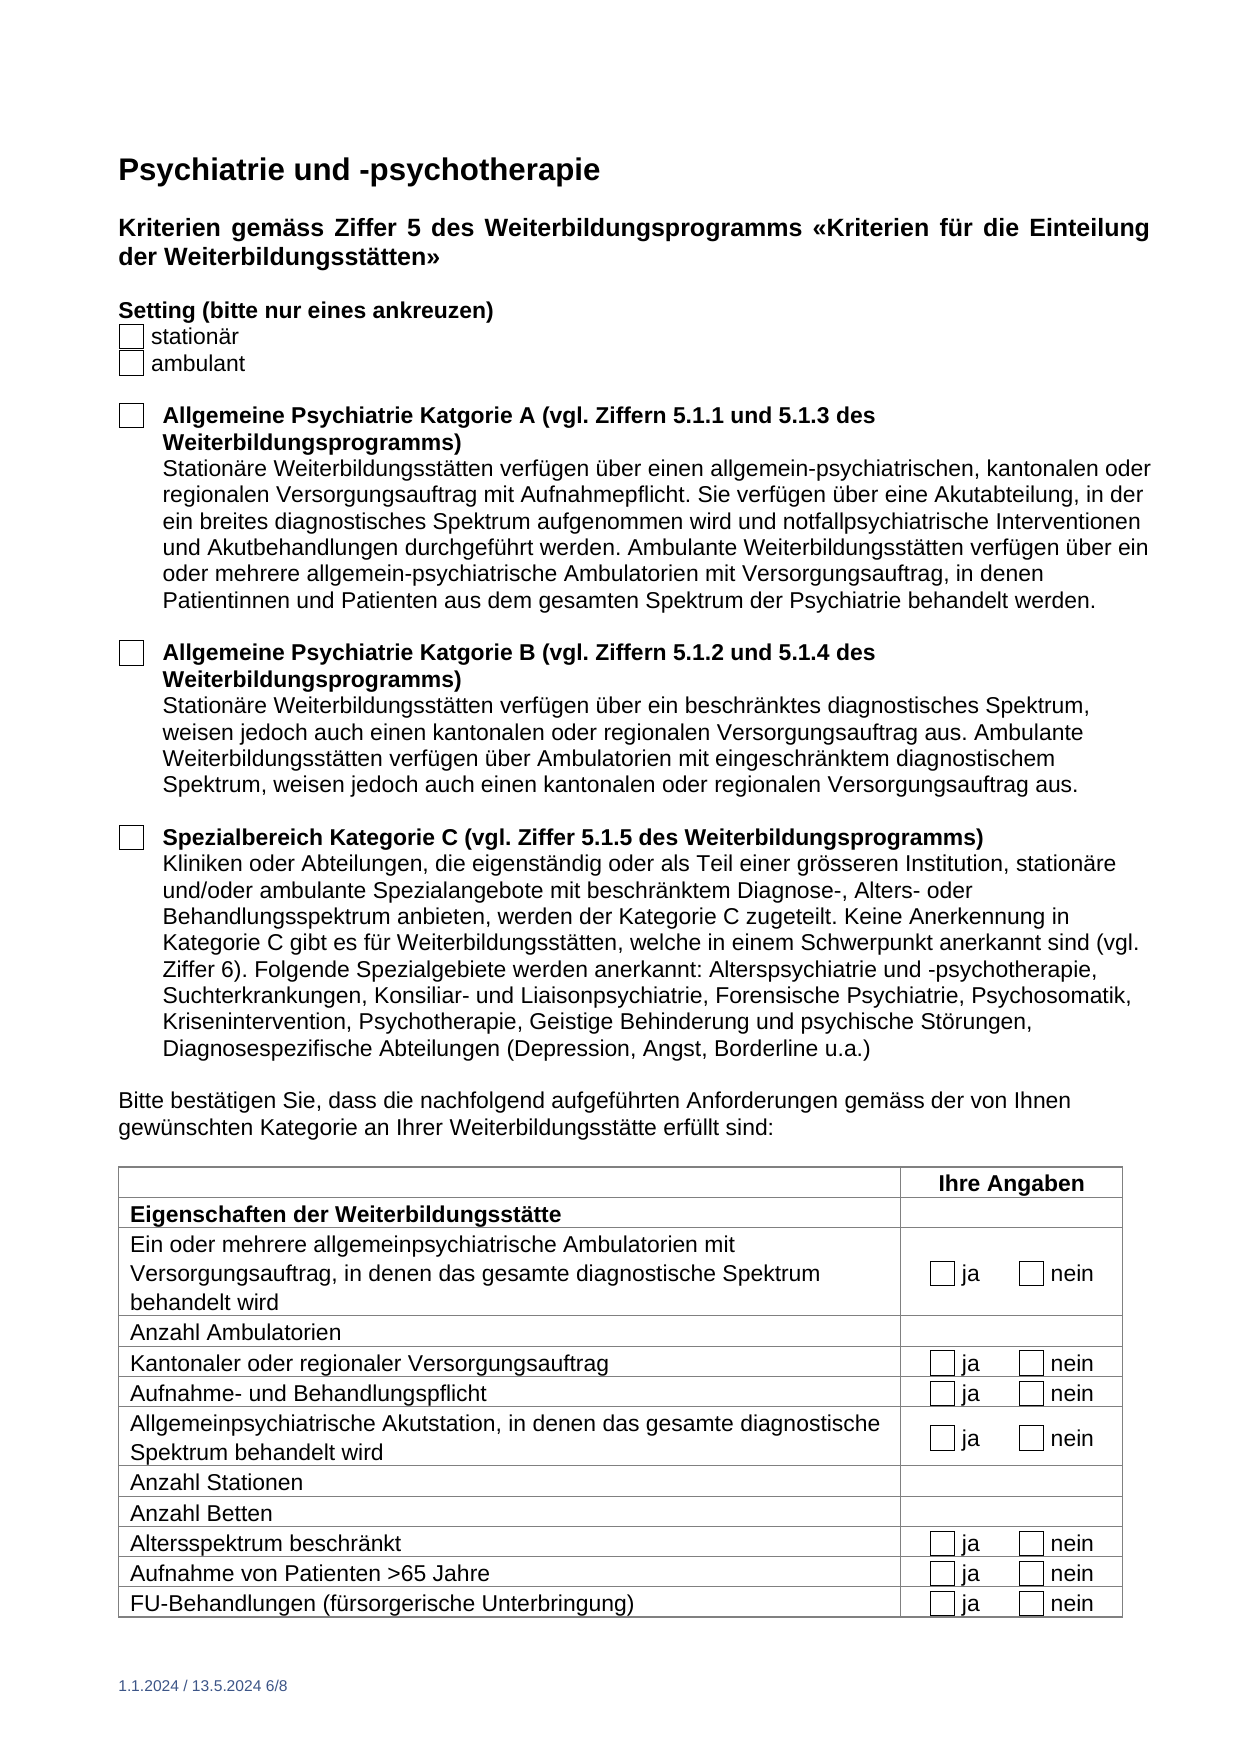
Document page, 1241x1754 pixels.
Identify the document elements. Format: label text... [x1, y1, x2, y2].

table_header [119, 1168, 900, 1197]
table_cell [901, 1316, 1122, 1346]
table_cell [901, 1466, 1122, 1496]
text Allgemeine Psychiatrie Katgorie A (vgl. Ziffern 5.1.1 und 5.1.3 des Weiterbildungsprogramms) [118, 402, 1152, 455]
table_cell ja nein [901, 1407, 1122, 1465]
text Stationäre Weiterbildungsstätten verfügen über ein beschränktes diagnostisches Spektrum, weisen jedoch auch einen kantonalen oder regionalen Versorgungsauftrag aus. Ambulante Weiterbildungsstätten verfügen über Ambulatorien mit eingeschränktem diagnostischem Spektrum, weisen jedoch auch einen kantonalen oder regionalen Versorgungsauftrag aus. [118, 692, 1152, 797]
table_cell Allgemeinpsychiatrische Akutstation, in denen das gesamte diagnostische Spektrum behandelt wird [119, 1407, 900, 1465]
text Bitte bestätigen Sie, dass die nachfolgend aufgeführten Anforderungen gemäss der von Ihnen gewünschten Kategorie an Ihrer Weiterbildungsstätte erfüllt sind: [118, 1087, 1152, 1140]
text stationär [118, 323, 1152, 349]
text Kliniken oder Abteilungen, die eigenständig oder als Teil einer grösseren Institution, stationäre und/oder ambulante Spezialangebote mit beschränktem Diagnose-, Alters- oder Behandlungsspektrum anbieten, werden der Kategorie C zugeteilt. Keine Anerkennung in Kategorie C gibt es für Weiterbildungsstätten, welche in einem Schwerpunkt anerkannt sind (vgl. Ziffer 6). Folgende Spezialgebiete werden anerkannt: Alterspsychiatrie und -psychotherapie, Suchterkrankungen, Konsiliar- und Liaisonpsychiatrie, Forensische Psychiatrie, Psychosomatik, Krisenintervention, Psychotherapie, Geistige Behinderung und psychische Störungen, Diagnosespezifische Abteilungen (Depression, Angst, Borderline u.a.) [118, 850, 1152, 1061]
table_cell ja nein [901, 1228, 1122, 1315]
table_cell ja nein [901, 1587, 1122, 1616]
table_cell Ein oder mehrere allgemeinpsychiatrische Ambulatorien mit Versorgungsauftrag, in denen das gesamte diagnostische Spektrum behandelt wird [119, 1228, 900, 1315]
table_cell Eigenschaften der Weiterbildungsstätte [119, 1198, 900, 1227]
table_cell Altersspektrum beschränkt [119, 1527, 900, 1556]
table_cell ja nein [901, 1377, 1122, 1406]
text Spezialbereich Kategorie C (vgl. Ziffer 5.1.5 des Weiterbildungsprogramms) [118, 824, 1152, 850]
table_cell Aufnahme von Patienten >65 Jahre [119, 1557, 900, 1586]
table_cell Anzahl Betten [119, 1497, 900, 1526]
text Psychiatrie und -psychotherapie [118, 151, 1152, 187]
table_cell Anzahl Ambulatorien [119, 1316, 900, 1346]
text Kriterien gemäss Ziffer 5 des Weiterbildungsprogramms «Kriterien für die Einteilung der Weiterbildungsstätten» [118, 213, 1152, 270]
text ambulant [118, 349, 1152, 376]
text Stationäre Weiterbildungsstätten verfügen über einen allgemein-psychiatrischen, kantonalen oder regionalen Versorgungsauftrag mit Aufnahmepflicht. Sie verfügen über eine Akutabteilung, in der ein breites diagnostisches Spektrum aufgenommen wird und notfallpsychiatrische Interventionen und Akutbehandlungen durchgeführt werden. Ambulante Weiterbildungsstätten verfügen über ein oder mehrere allgemein-psychiatrische Ambulatorien mit Versorgungsauftrag, in denen Patientinnen und Patienten aus dem gesamten Spektrum der Psychiatrie behandelt werden. [118, 455, 1152, 613]
table_cell Anzahl Stationen [119, 1466, 900, 1496]
table_cell ja nein [901, 1527, 1122, 1556]
table_cell Aufnahme- und Behandlungspflicht [119, 1377, 900, 1406]
table_header Ihre Angaben [901, 1168, 1122, 1197]
table_cell ja nein [901, 1347, 1122, 1376]
text Allgemeine Psychiatrie Katgorie B (vgl. Ziffern 5.1.2 und 5.1.4 des Weiterbildungsprogramms) [118, 639, 1152, 692]
table_cell Kantonaler oder regionaler Versorgungsauftrag [119, 1347, 900, 1376]
table_cell ja nein [901, 1557, 1122, 1586]
table_cell [901, 1198, 1122, 1227]
table_cell [901, 1497, 1122, 1526]
table_cell FU-Behandlungen (fürsorgerische Unterbringung) [119, 1587, 900, 1616]
text Setting (bitte nur eines ankreuzen) [118, 297, 1152, 323]
